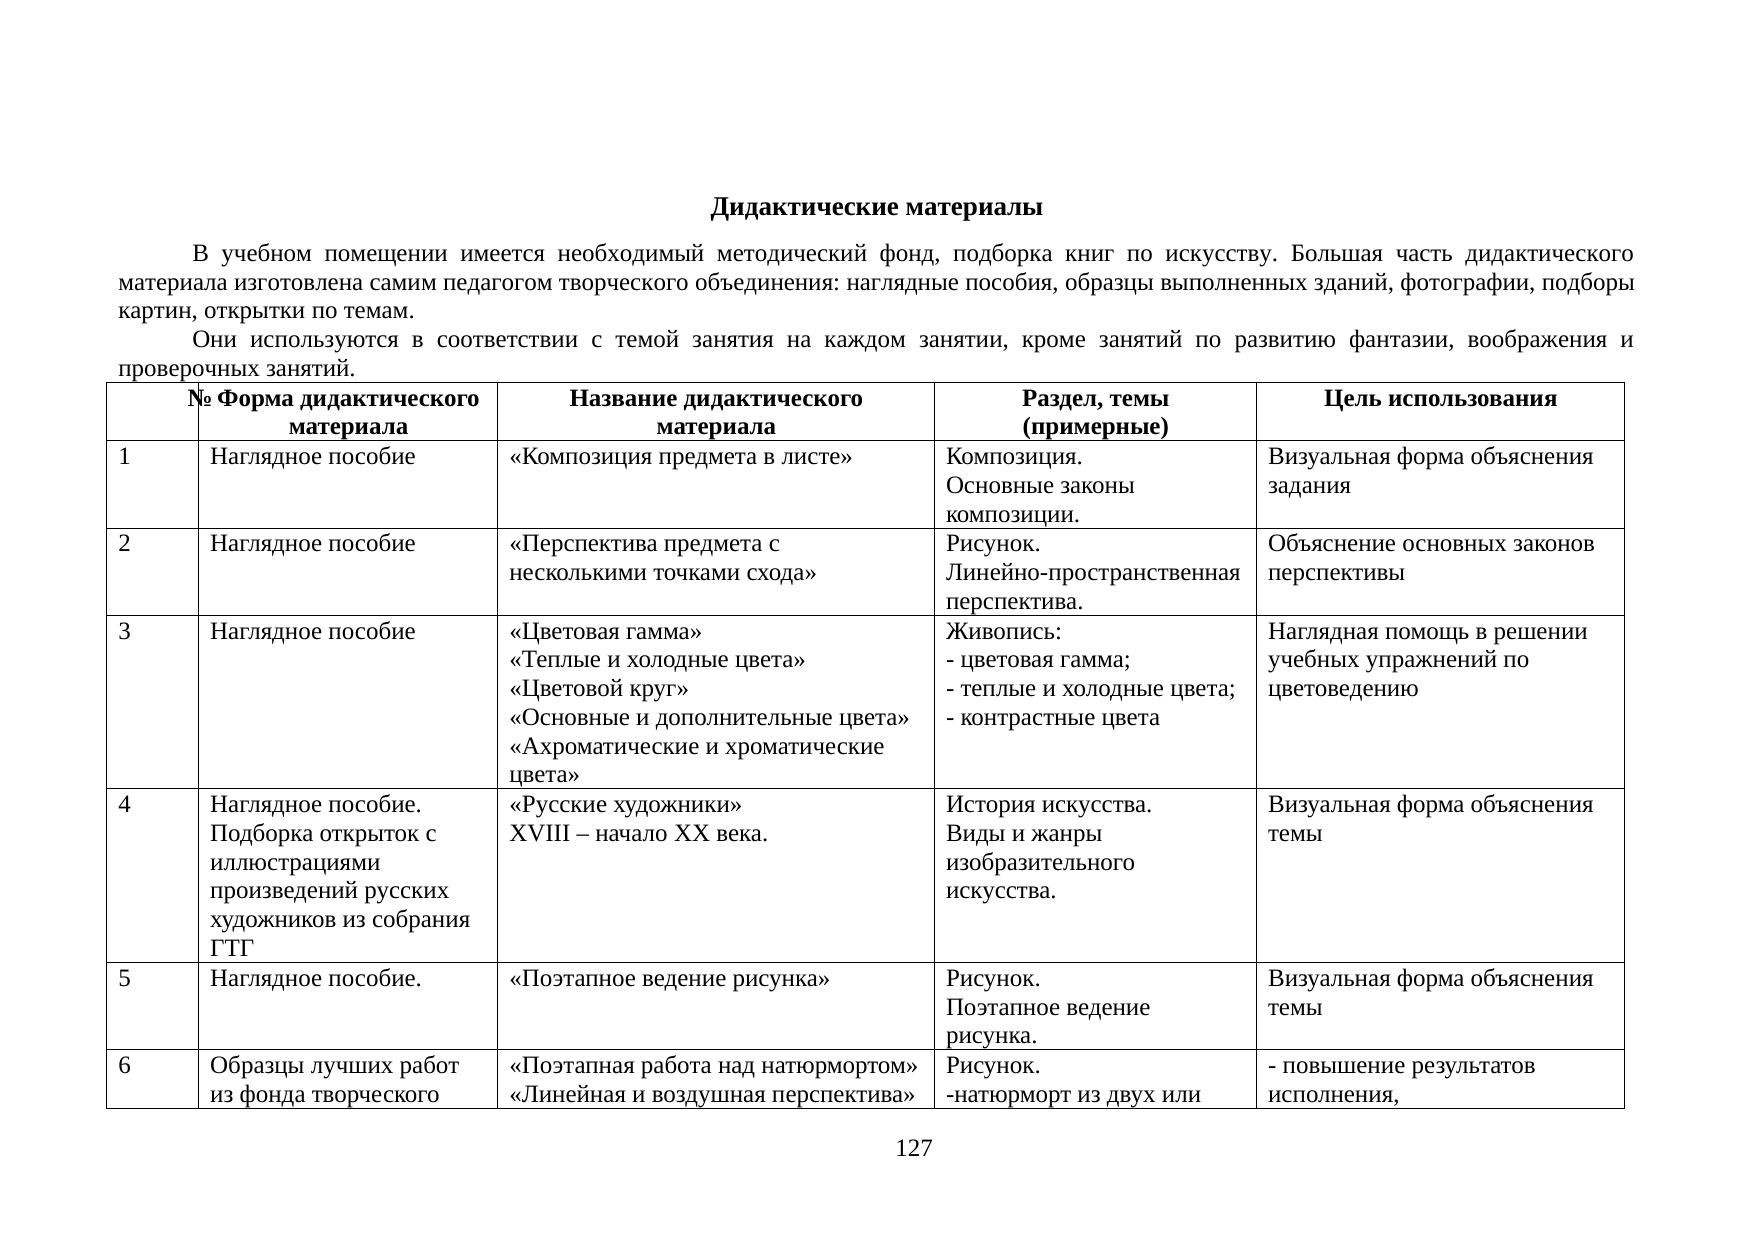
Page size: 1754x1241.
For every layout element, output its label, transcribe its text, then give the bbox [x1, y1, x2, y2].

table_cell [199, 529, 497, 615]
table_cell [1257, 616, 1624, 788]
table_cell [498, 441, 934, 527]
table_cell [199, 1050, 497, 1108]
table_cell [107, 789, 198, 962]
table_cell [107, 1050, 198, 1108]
subtitle Дидактические материалы [118, 190, 1636, 221]
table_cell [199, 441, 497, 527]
text Они используются в соответствии с темой занятия на каждом занятии, кроме занятий по развитию фантазии, воображения и проверочных занятий. [118, 324, 1636, 382]
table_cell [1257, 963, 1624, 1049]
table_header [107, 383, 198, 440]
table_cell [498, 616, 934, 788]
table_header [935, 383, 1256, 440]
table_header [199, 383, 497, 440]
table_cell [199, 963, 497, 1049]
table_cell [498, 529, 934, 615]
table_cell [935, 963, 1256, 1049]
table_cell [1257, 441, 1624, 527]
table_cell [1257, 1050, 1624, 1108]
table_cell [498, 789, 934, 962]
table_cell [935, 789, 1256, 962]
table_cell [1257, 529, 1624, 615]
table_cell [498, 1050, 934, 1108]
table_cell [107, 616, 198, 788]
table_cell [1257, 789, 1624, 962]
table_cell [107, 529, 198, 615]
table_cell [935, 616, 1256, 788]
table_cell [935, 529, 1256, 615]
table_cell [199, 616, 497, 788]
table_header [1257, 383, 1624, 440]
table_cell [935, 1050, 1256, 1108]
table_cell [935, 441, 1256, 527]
text В учебном помещении имеется необходимый методический фонд, подборка книг по искусству. Большая часть дидактического материала изготовлена самим педагогом творческого объединения: наглядные пособия, образцы выполненных зданий, фотографии, подборы картин, открытки по темам. [118, 238, 1636, 324]
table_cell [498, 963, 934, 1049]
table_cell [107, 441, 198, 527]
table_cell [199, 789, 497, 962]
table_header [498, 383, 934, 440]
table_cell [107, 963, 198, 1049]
